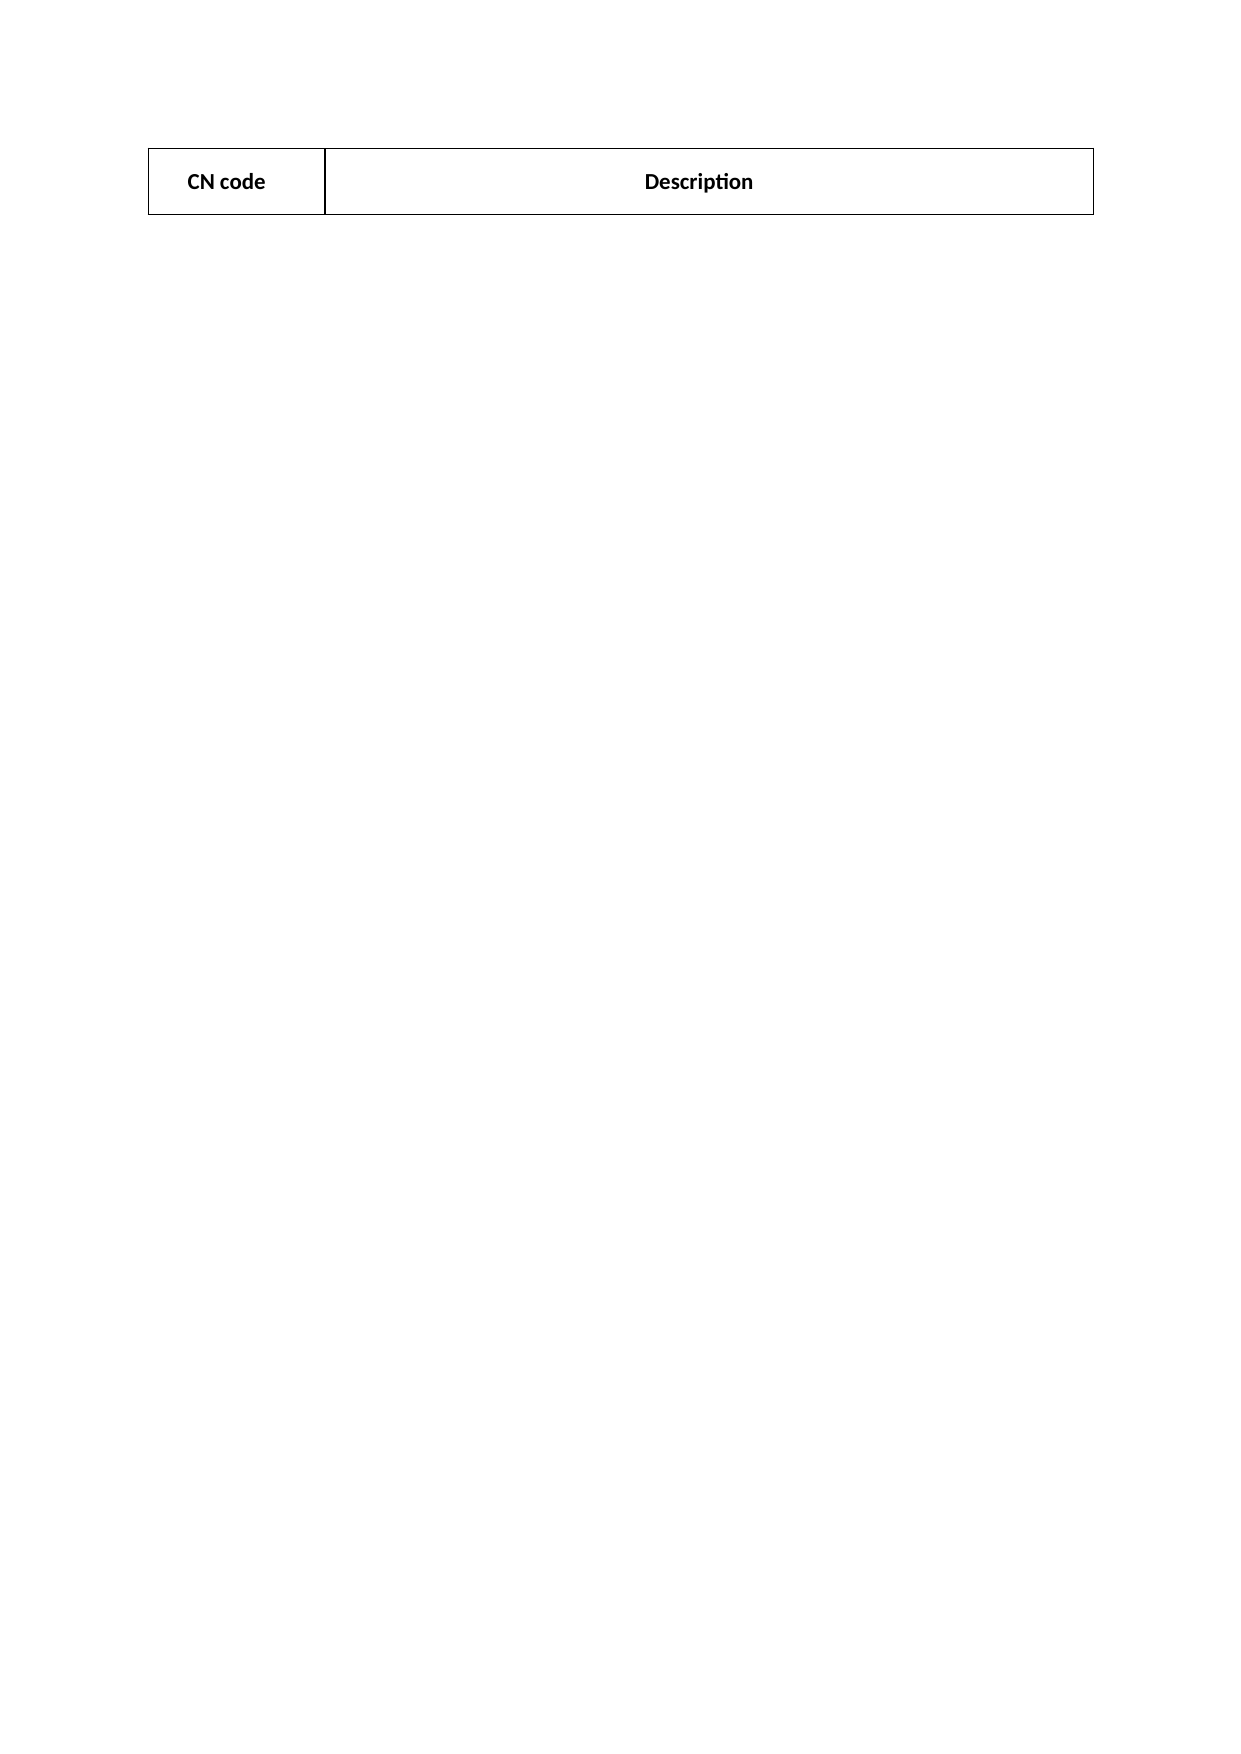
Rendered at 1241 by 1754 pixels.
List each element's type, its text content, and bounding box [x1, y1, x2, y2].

table_header CN code [149, 149, 324, 214]
table_header Description [326, 149, 1093, 214]
